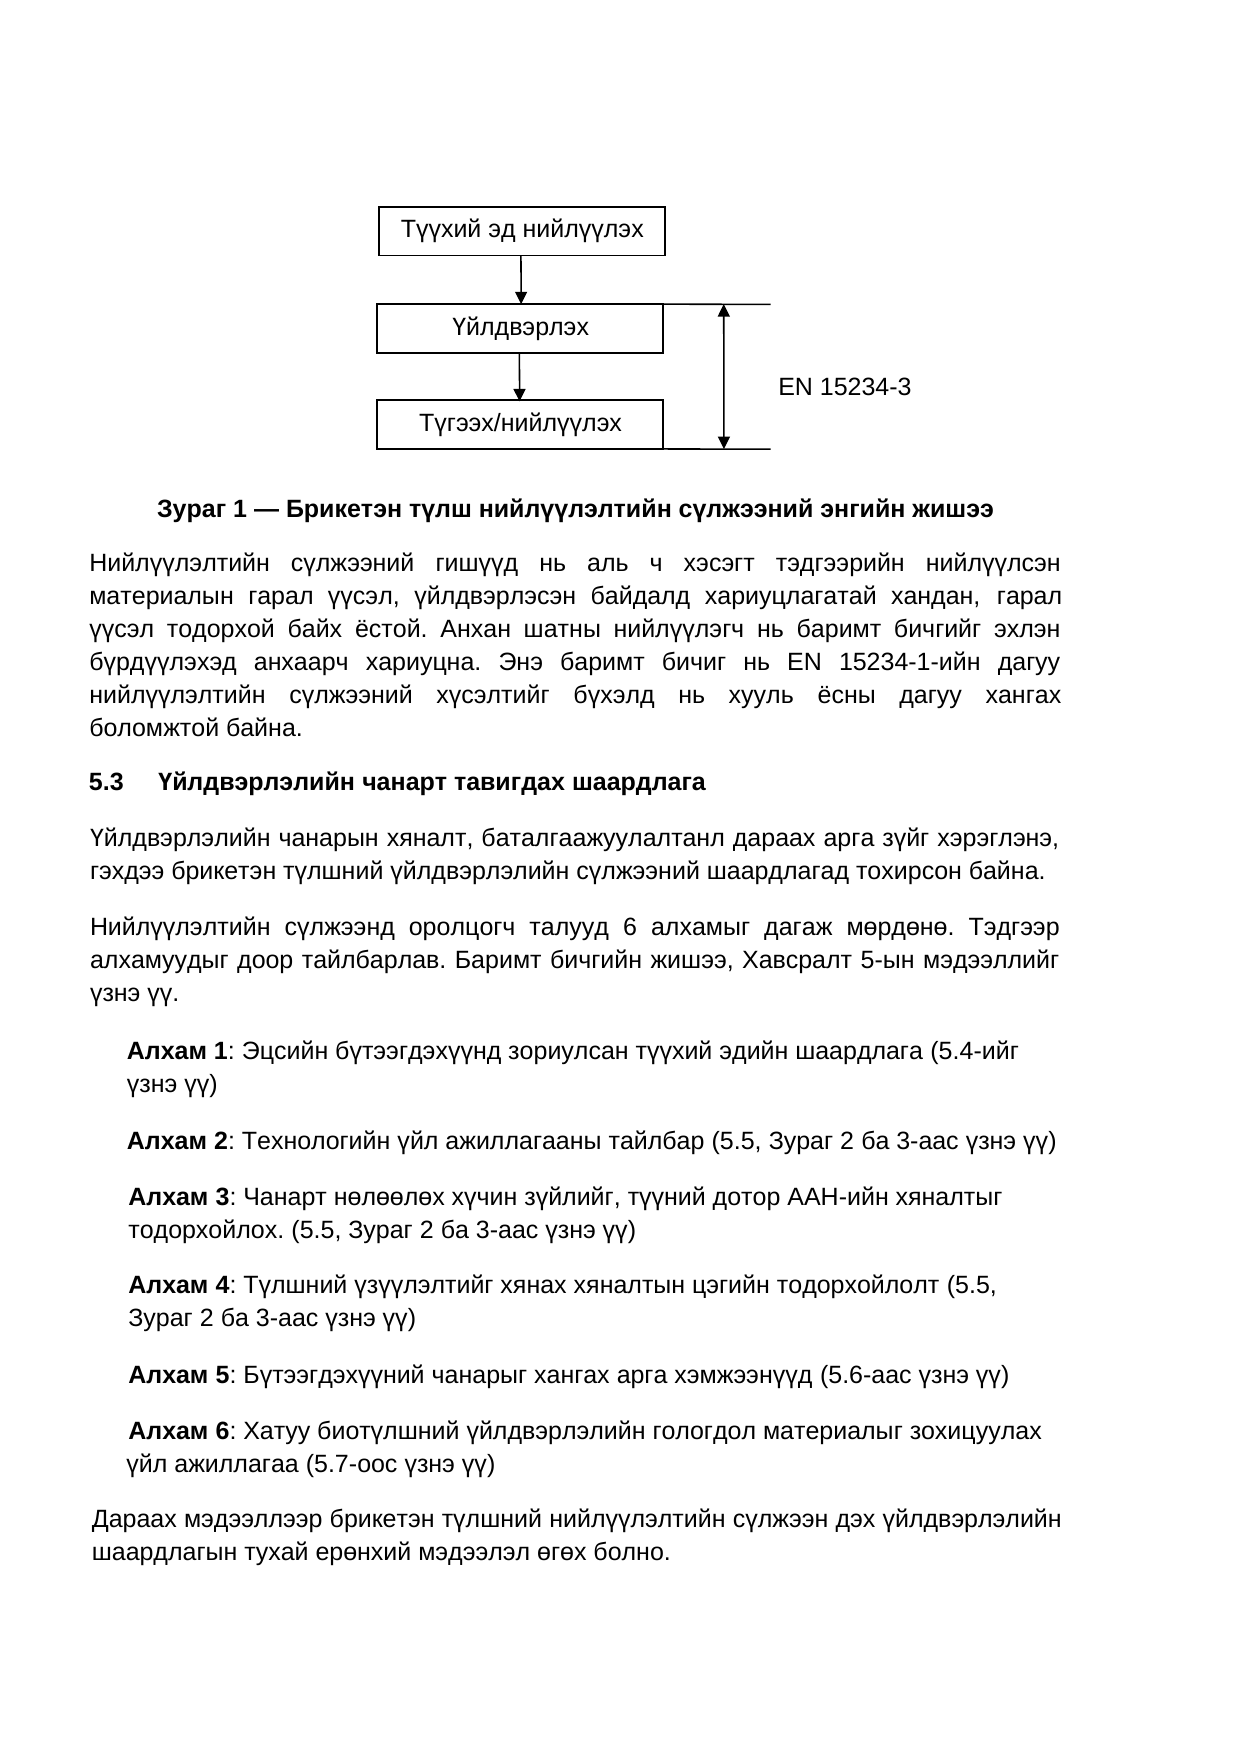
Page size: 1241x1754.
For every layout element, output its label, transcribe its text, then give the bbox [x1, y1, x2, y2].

text Алхам 2: Технологийн үйл ажиллагааны тайлбар (5.5, Зураг 2 ба 3-аас үзнэ үү) [127, 1126, 1063, 1155]
text Зураг 1 — Брикетэн түлш нийлүүлэлтийн сүлжээний энгийн жишээ [89, 494, 1062, 523]
text Үйлдвэрлэлийн чанарын хяналт, баталгаажуулалтанл дараах арга зүйг хэрэглэнэ, гэхдээ брикетэн түлшний үйлдвэрлэлийн сүлжээний шаардлагад тохирсон байна. [90, 823, 1061, 885]
subtitle 5.3 Үйлдвэрлэлийн чанарт тавигдах шаардлага [89, 767, 1063, 796]
text Дараах мэдээллээр брикетэн түлшний нийлүүлэлтийн сүлжээн дэх үйлдвэрлэлийн шаардлагын тухай ерөнхий мэдээлэл өгөх болно. [92, 1504, 1063, 1566]
text Алхам 5: Бүтээгдэхүүний чанарыг хангах арга хэмжээнүүд (5.6-аас үзнэ үү) [89, 1360, 1063, 1388]
text Нийлүүлэлтийн сүлжээнд оролцогч талууд 6 алхамыг дагаж мөрдөнө. Тэдгээр алхамуудыг доор тайлбарлав. Баримт бичгийн жишээ, Хавсралт 5-ын мэдээллийг үзнэ үү. [90, 912, 1061, 1007]
text Алхам 1: Эцсийн бүтээгдэхүүнд зориулсан түүхий эдийн шаардлага (5.4-ийг үзнэ үү) [127, 1036, 1063, 1097]
text Алхам 4: Түлшний үзүүлэлтийг хянах хяналтын цэгийн тодорхойлолт (5.5, Зураг 2 ба 3-аас үзнэ үү) [128, 1270, 1063, 1332]
text Алхам 6: Хатуу биотүлшний үйлдвэрлэлийн гологдол материалыг зохицуулах үйл ажиллагаа (5.7-оос үзнэ үү) [126, 1416, 1063, 1478]
text Нийлүүлэлтийн сүлжээний гишүүд нь аль ч хэсэгт тэдгээрийн нийлүүлсэн материалын гарал үүсэл, үйлдвэрлэсэн байдалд хариуцлагатай хандан, гарал үүсэл тодорхой байх ёстой. Анхан шатны нийлүүлэгч нь баримт бичгийг эхлэн бүрдүүлэхэд анхаарч хариуцна. Энэ баримт бичиг нь EN 15234-1-ийн дагуу нийлүүлэлтийн сүлжээний хүсэлтийг бүхэлд нь хууль ёсны дагуу хангах боломжтой байна. [89, 548, 1062, 742]
text Алхам 3: Чанарт нөлөөлөх хүчин зүйлийг, түүний дотор ААН-ийн хяналтыг тодорхойлох. (5.5, Зураг 2 ба 3-аас үзнэ үү) [128, 1182, 1063, 1244]
